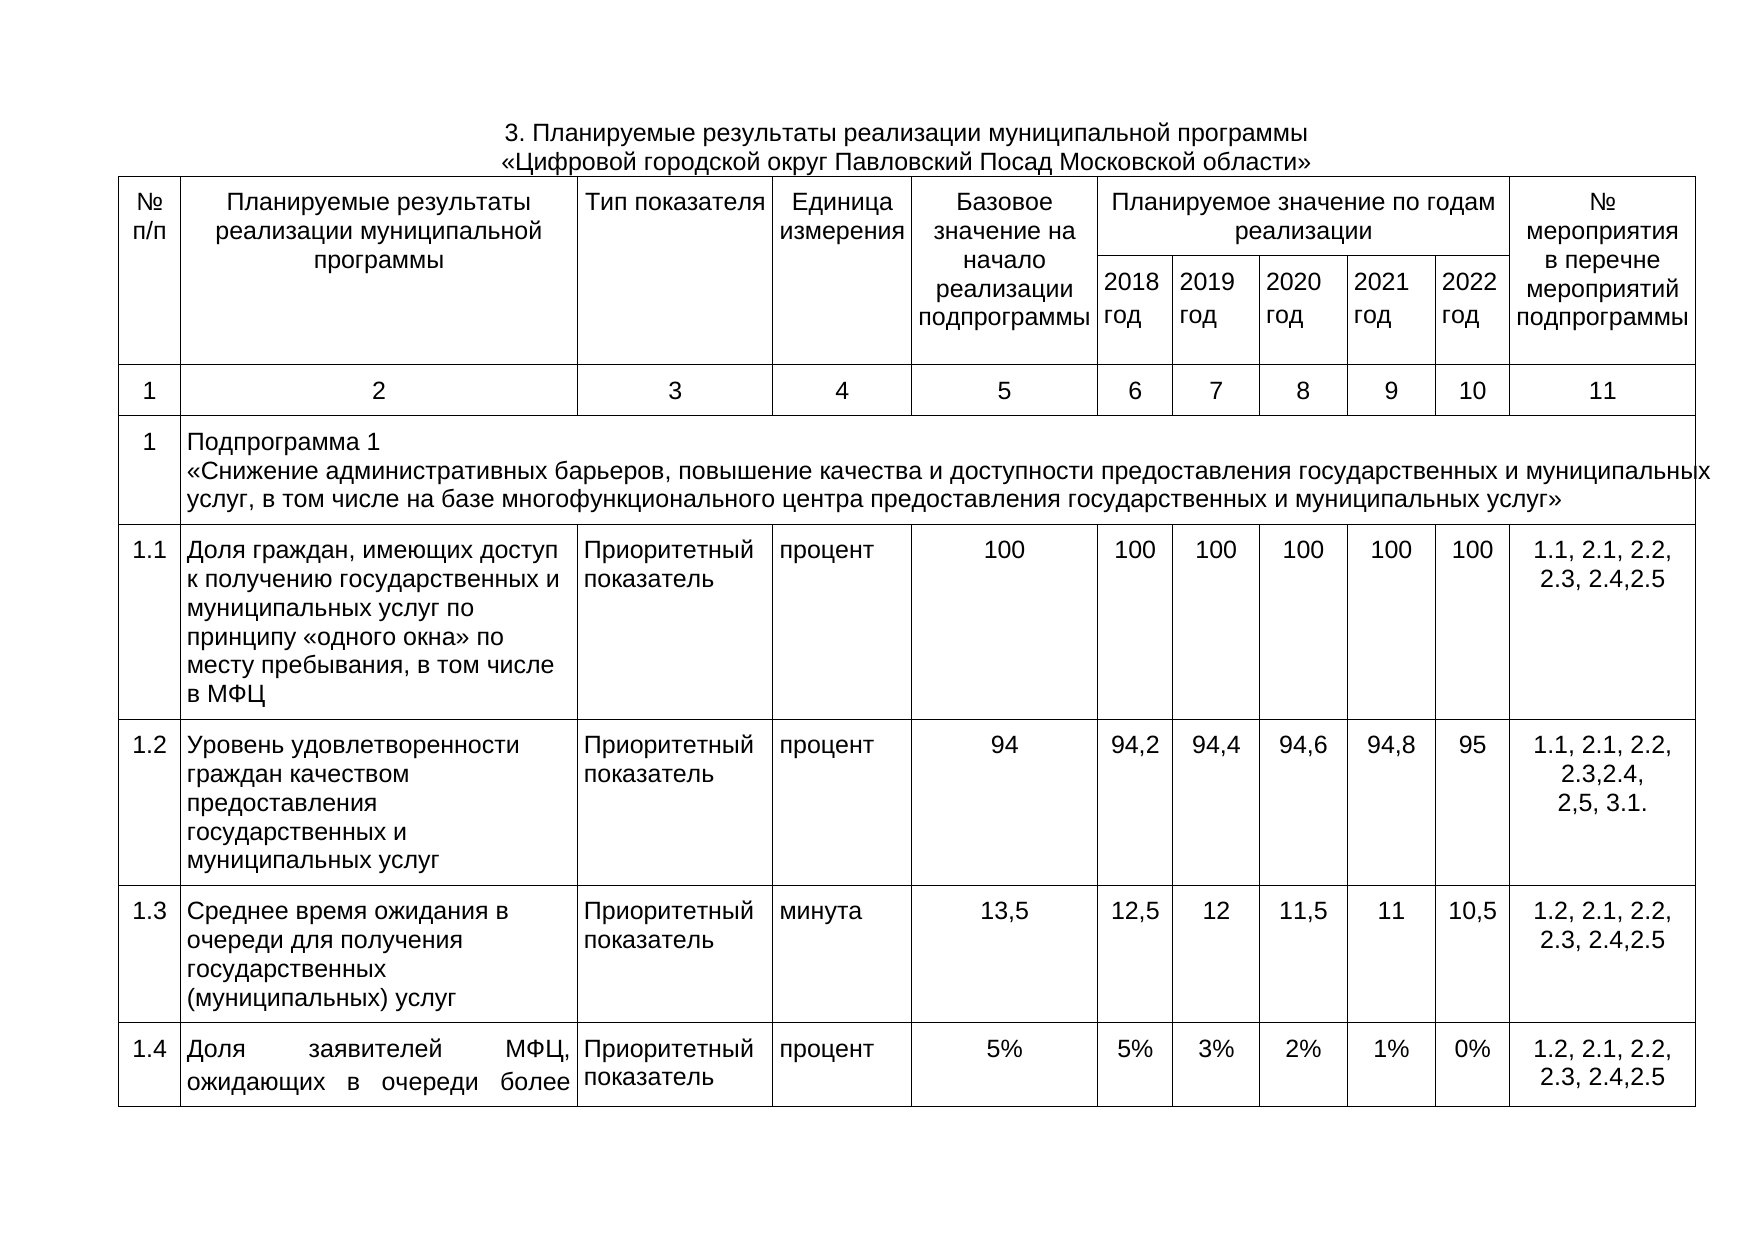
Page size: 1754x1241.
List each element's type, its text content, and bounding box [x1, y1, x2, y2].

table_cell процент [773, 1023, 911, 1106]
table_cell 10,5 [1436, 886, 1509, 1022]
table_header Планируемое значение по годам реализации [1098, 177, 1509, 255]
table_cell 2020 год [1260, 256, 1347, 364]
table_cell 100 [912, 525, 1097, 718]
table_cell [1510, 1023, 1695, 1106]
table_cell Доля граждан, имеющих доступ к получению государственных и муниципальных услуг по принципу «одного окна» по месту пребывания, в том числе в МФЦ [181, 525, 577, 718]
table_cell Приоритетный показатель [578, 886, 772, 1022]
table_cell процент [773, 525, 911, 718]
table_cell 2 [181, 365, 577, 415]
table_cell 1.4 [119, 1023, 180, 1106]
table_cell 95 [1436, 720, 1509, 884]
table_cell 5% [912, 1023, 1097, 1106]
table_cell 1 [119, 416, 180, 524]
table_cell Уровень удовлетворенности граждан качеством предоставления государственных и муниципальных услуг [181, 720, 577, 884]
table_cell 94 [912, 720, 1097, 884]
table_cell 6 [1098, 365, 1172, 415]
table_cell 3 [578, 365, 772, 415]
table_cell 94,6 [1260, 720, 1347, 884]
table_cell Среднее время ожидания в очереди для получения государственных (муниципальных) услуг [181, 886, 577, 1022]
table_cell 2021 год [1348, 256, 1435, 364]
table_cell 100 [1436, 525, 1509, 718]
table_cell 3% [1173, 1023, 1259, 1106]
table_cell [181, 1023, 577, 1106]
table_cell 2022 год [1436, 256, 1509, 364]
table_cell 1% [1348, 1023, 1435, 1106]
text 3. Планируемые результаты реализации муниципальной программы [118, 118, 1695, 147]
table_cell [578, 1023, 772, 1106]
table_cell 94,4 [1173, 720, 1259, 884]
table_header Базовое значение на начало реализации подпрограммы [912, 177, 1097, 364]
table_cell 2019 год [1173, 256, 1259, 364]
table_cell 100 [1098, 525, 1172, 718]
table_cell 100 [1260, 525, 1347, 718]
table_cell 12,5 [1098, 886, 1172, 1022]
table_cell 10 [1436, 365, 1509, 415]
table_cell 7 [1173, 365, 1259, 415]
table_cell 1.1 [119, 525, 180, 718]
table_cell 13,5 [912, 886, 1097, 1022]
table_cell 1.1, 2.1, 2.2, 2.3, 2.4,2.5 [1510, 525, 1695, 718]
table_cell 1.1, 2.1, 2.2, 2.3,2.4, 2,5, 3.1. [1510, 720, 1695, 884]
table_cell 2% [1260, 1023, 1347, 1106]
table_cell 1.2, 2.1, 2.2, 2.3, 2.4,2.5 [1510, 886, 1695, 1022]
table_cell 5% [1098, 1023, 1172, 1106]
table_cell 11,5 [1260, 886, 1347, 1022]
table_cell 94,8 [1348, 720, 1435, 884]
table_cell Подпрограмма 1 «Снижение административных барьеров, повышение качества и доступности предоставления государственных и муниципальных услуг, в том числе на базе многофункционального центра предоставления государственных и муниципальных услуг» [181, 416, 1695, 524]
table_cell 9 [1348, 365, 1435, 415]
table_header Тип показателя [578, 177, 772, 364]
text «Цифровой городской округ Павловский Посад Московской области» [118, 147, 1695, 176]
table_cell 12 [1173, 886, 1259, 1022]
table_cell 11 [1510, 365, 1695, 415]
table_cell 1.2 [119, 720, 180, 884]
table_cell Приоритетный показатель [578, 525, 772, 718]
table_header Планируемые результаты реализации муниципальной программы [181, 177, 577, 364]
table_cell Приоритетный показатель [578, 720, 772, 884]
table_cell 0% [1436, 1023, 1509, 1106]
table_header № п/п [119, 177, 180, 364]
table_cell 11 [1348, 886, 1435, 1022]
table_cell 100 [1348, 525, 1435, 718]
table_cell 4 [773, 365, 911, 415]
table_cell 94,2 [1098, 720, 1172, 884]
table_header № мероприятия в перечне мероприятий подпрограммы [1510, 177, 1695, 364]
table_cell минута [773, 886, 911, 1022]
table_cell 5 [912, 365, 1097, 415]
table_cell 100 [1173, 525, 1259, 718]
table_cell 1 [119, 365, 180, 415]
table_cell 2018 год [1098, 256, 1172, 364]
table_header Единица измерения [773, 177, 911, 364]
table_cell 1.3 [119, 886, 180, 1022]
table_cell 8 [1260, 365, 1347, 415]
table_cell процент [773, 720, 911, 884]
